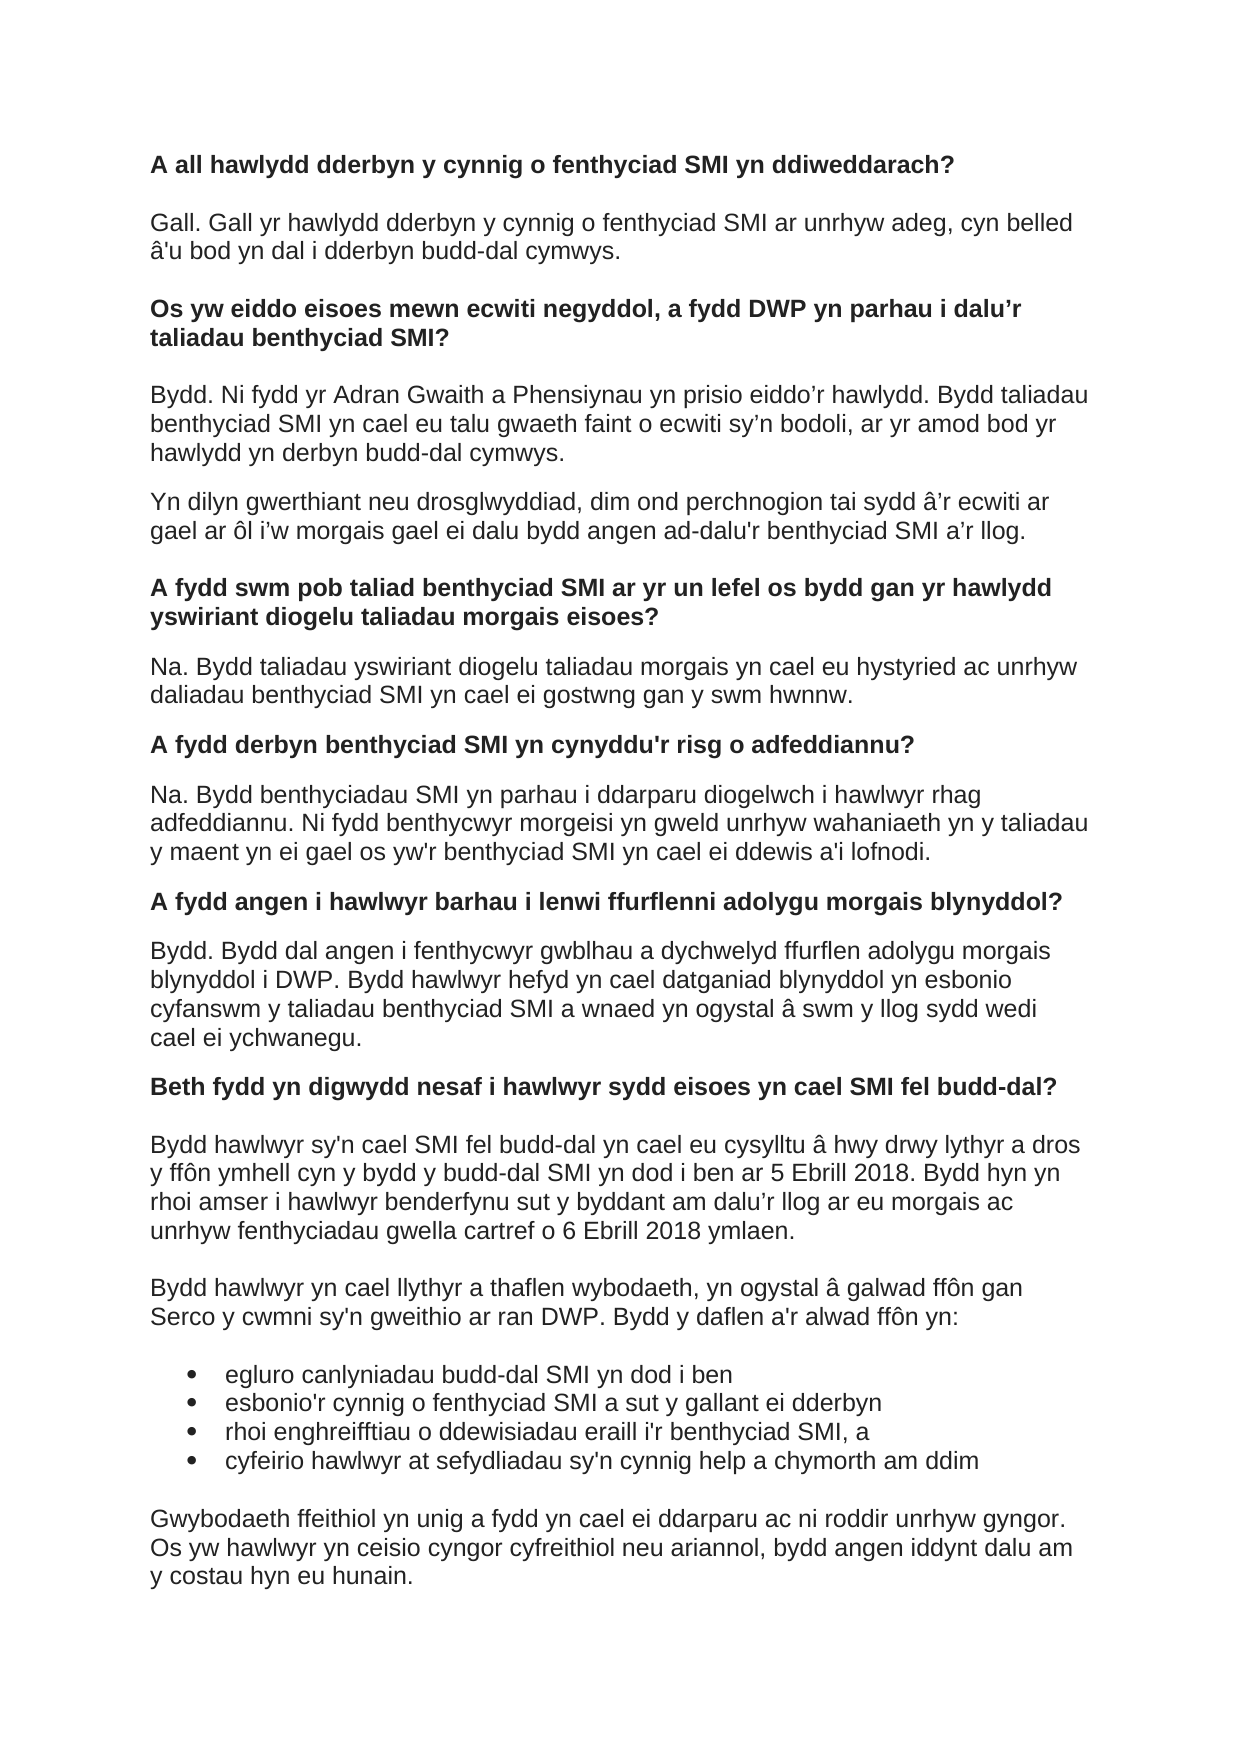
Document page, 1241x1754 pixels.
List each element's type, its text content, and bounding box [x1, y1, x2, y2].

text Gwybodaeth ffeithiol yn unig a fydd yn cael ei ddarparu ac ni roddir unrhyw gyngor. Os yw hawlwyr yn ceisio cyngor cyfreithiol neu ariannol, bydd angen iddynt dalu am y costau hyn eu hunain. [150, 1504, 1090, 1590]
text Bydd. Bydd dal angen i fenthycwyr gwblhau a dychwelyd ffurflen adolygu morgais blynyddol i DWP. Bydd hawlwyr hefyd yn cael datganiad blynyddol yn esbonio cyfanswm y taliadau benthyciad SMI a wnaed yn ogystal â swm y llog sydd wedi cael ei ychwanegu. [150, 936, 1090, 1051]
list rhoi enghreifftiau o ddewisiadau eraill i'r benthyciad SMI, a [187, 1417, 1090, 1446]
text Beth fydd yn digwydd nesaf i hawlwyr sydd eisoes yn cael SMI fel budd-dal? Bydd hawlwyr sy'n cael SMI fel budd-dal yn cael eu cysylltu â hwy drwy lythyr a dros y ffôn ymhell cyn y bydd y budd-dal SMI yn dod i ben ar 5 Ebrill 2018. Bydd hyn yn rhoi amser i hawlwyr benderfynu sut y byddant am dalu’r llog ar eu morgais ac unrhyw fenthyciadau gwella cartref o 6 Ebrill 2018 ymlaen. Bydd hawlwyr yn cael llythyr a thaflen wybodaeth, yn ogystal â galwad ffôn gan Serco y cwmni sy'n gweithio ar ran DWP. Bydd y daflen a'r alwad ffôn yn: [150, 1072, 1090, 1331]
text Na. Bydd benthyciadau SMI yn parhau i ddarparu diogelwch i hawlwyr rhag adfeddiannu. Ni fydd benthycwyr morgeisi yn gweld unrhyw wahaniaeth yn y taliadau y maent yn ei gael os yw'r benthyciad SMI yn cael ei ddewis a'i lofnodi. [150, 779, 1090, 866]
text Bydd. Ni fydd yr Adran Gwaith a Phensiynau yn prisio eiddo’r hawlydd. Bydd taliadau benthyciad SMI yn cael eu talu gwaeth faint o ecwiti sy’n bodoli, ar yr amod bod yr hawlydd yn derbyn budd-dal cymwys. [150, 380, 1090, 466]
text A fydd derbyn benthyciad SMI yn cynyddu'r risg o adfeddiannu? [150, 730, 1090, 759]
text Na. Bydd taliadau yswiriant diogelu taliadau morgais yn cael eu hystyried ac unrhyw daliadau benthyciad SMI yn cael ei gostwng gan y swm hwnnw. [150, 652, 1090, 709]
list egluro canlyniadau budd-dal SMI yn dod i ben [187, 1359, 1090, 1388]
list esbonio'r cynnig o fenthyciad SMI a sut y gallant ei dderbyn [187, 1388, 1090, 1417]
text A all hawlydd dderbyn y cynnig o fenthyciad SMI yn ddiweddarach? Gall. Gall yr hawlydd dderbyn y cynnig o fenthyciad SMI ar unrhyw adeg, cyn belled â'u bod yn dal i dderbyn budd-dal cymwys. [150, 150, 1090, 265]
text A fydd angen i hawlwyr barhau i lenwi ffurflenni adolygu morgais blynyddol? [150, 887, 1090, 915]
text Os yw eiddo eisoes mewn ecwiti negyddol, a fydd DWP yn parhau i dalu’r taliadau benthyciad SMI? [150, 265, 1090, 351]
list cyfeirio hawlwyr at sefydliadau sy'n cynnig help a chymorth am ddim [187, 1446, 1090, 1475]
text Yn dilyn gwerthiant neu drosglwyddiad, dim ond perchnogion tai sydd â’r ecwiti ar gael ar ôl i’w morgais gael ei dalu bydd angen ad-dalu'r benthyciad SMI a’r llog. A fydd swm pob taliad benthyciad SMI ar yr un lefel os bydd gan yr hawlydd yswiriant diogelu taliadau morgais eisoes? [150, 487, 1090, 631]
